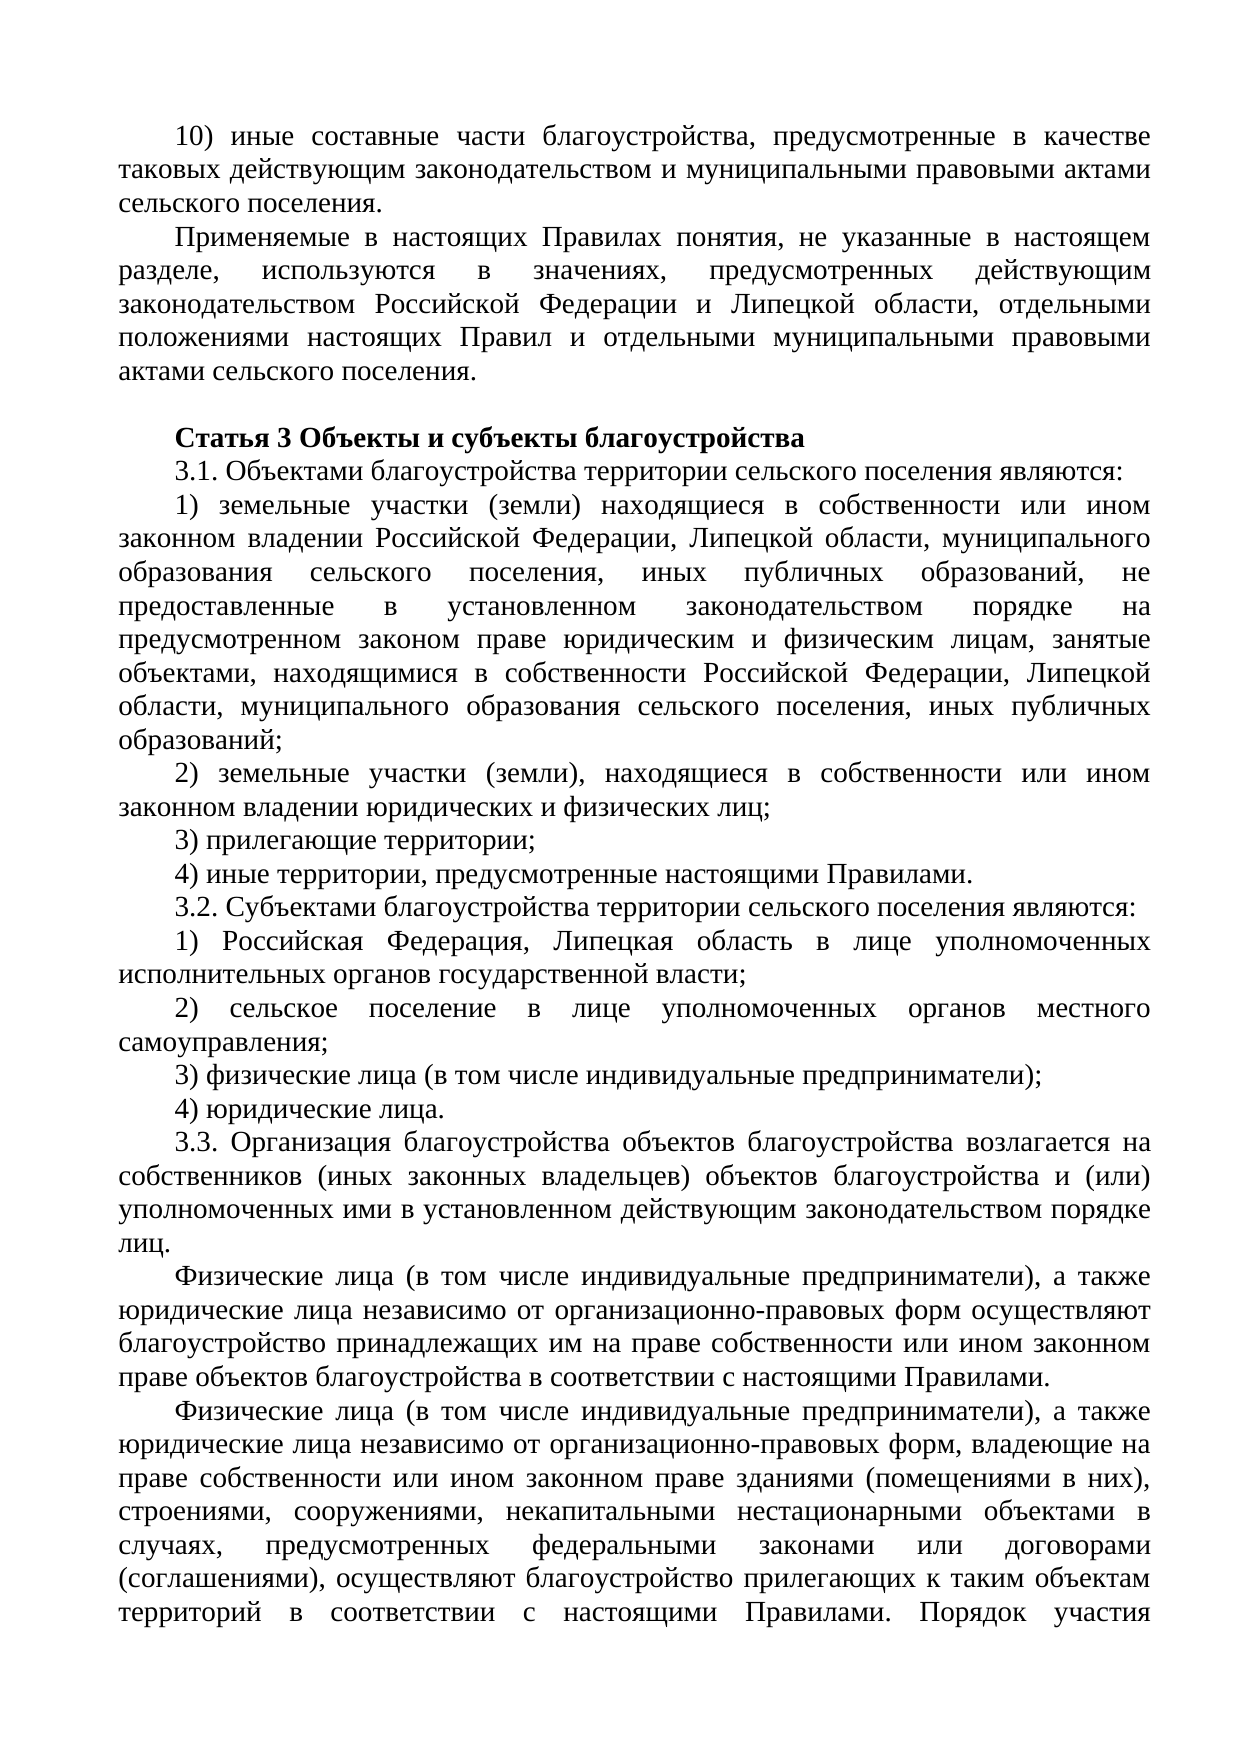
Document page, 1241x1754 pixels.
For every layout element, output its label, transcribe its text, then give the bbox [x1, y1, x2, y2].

text 1) земельные участки (земли) находящиеся в собственности или ином законном владении Российской Федерации, Липецкой области, муниципального образования сельского поселения, иных публичных образований, не предоставленные в установленном законодательством порядке на предусмотренном законом праве юридическим и физическим лицам, занятые объектами, находящимися в собственности Российской Федерации, Липецкой области, муниципального образования сельского поселения, иных публичных образований; [118, 487, 1152, 755]
text Статья 3 Объекты и субъекты благоустройства [118, 420, 1152, 453]
text 3.3. Организация благоустройства объектов благоустройства возлагается на собственников (иных законных владельцев) объектов благоустройства и (или) уполномоченных ими в установленном действующим законодательством порядке лиц. [118, 1124, 1152, 1258]
text 1) Российская Федерация, Липецкая область в лице уполномоченных исполнительных органов государственной власти; [118, 923, 1152, 990]
text 3.2. Субъектами благоустройства территории сельского поселения являются: [118, 889, 1152, 923]
text 3.1. Объектами благоустройства территории сельского поселения являются: [118, 453, 1152, 487]
text Применяемые в настоящих Правилах понятия, не указанные в настоящем разделе, используются в значениях, предусмотренных действующим законодательством Российской Федерации и Липецкой области, отдельными положениями настоящих Правил и отдельными муниципальными правовыми актами сельского поселения. [118, 219, 1152, 386]
text 3) физические лица (в том числе индивидуальные предприниматели); [118, 1057, 1152, 1091]
text 2) земельные участки (земли), находящиеся в собственности или ином законном владении юридических и физических лиц; [118, 755, 1152, 822]
text Физические лица (в том числе индивидуальные предприниматели), а также юридические лица независимо от организационно-правовых форм осуществляют благоустройство принадлежащих им на праве собственности или ином законном праве объектов благоустройства в соответствии с настоящими Правилами. [118, 1258, 1152, 1393]
text 2) сельское поселение в лице уполномоченных органов местного самоуправления; [118, 990, 1152, 1057]
text 4) юридические лица. [118, 1091, 1152, 1124]
text 10) иные составные части благоустройства, предусмотренные в качестве таковых действующим законодательством и муниципальными правовыми актами сельского поселения. [118, 118, 1152, 219]
text 4) иные территории, предусмотренные настоящими Правилами. [118, 856, 1152, 889]
text 3) прилегающие территории; [118, 822, 1152, 856]
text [118, 1393, 1152, 1627]
